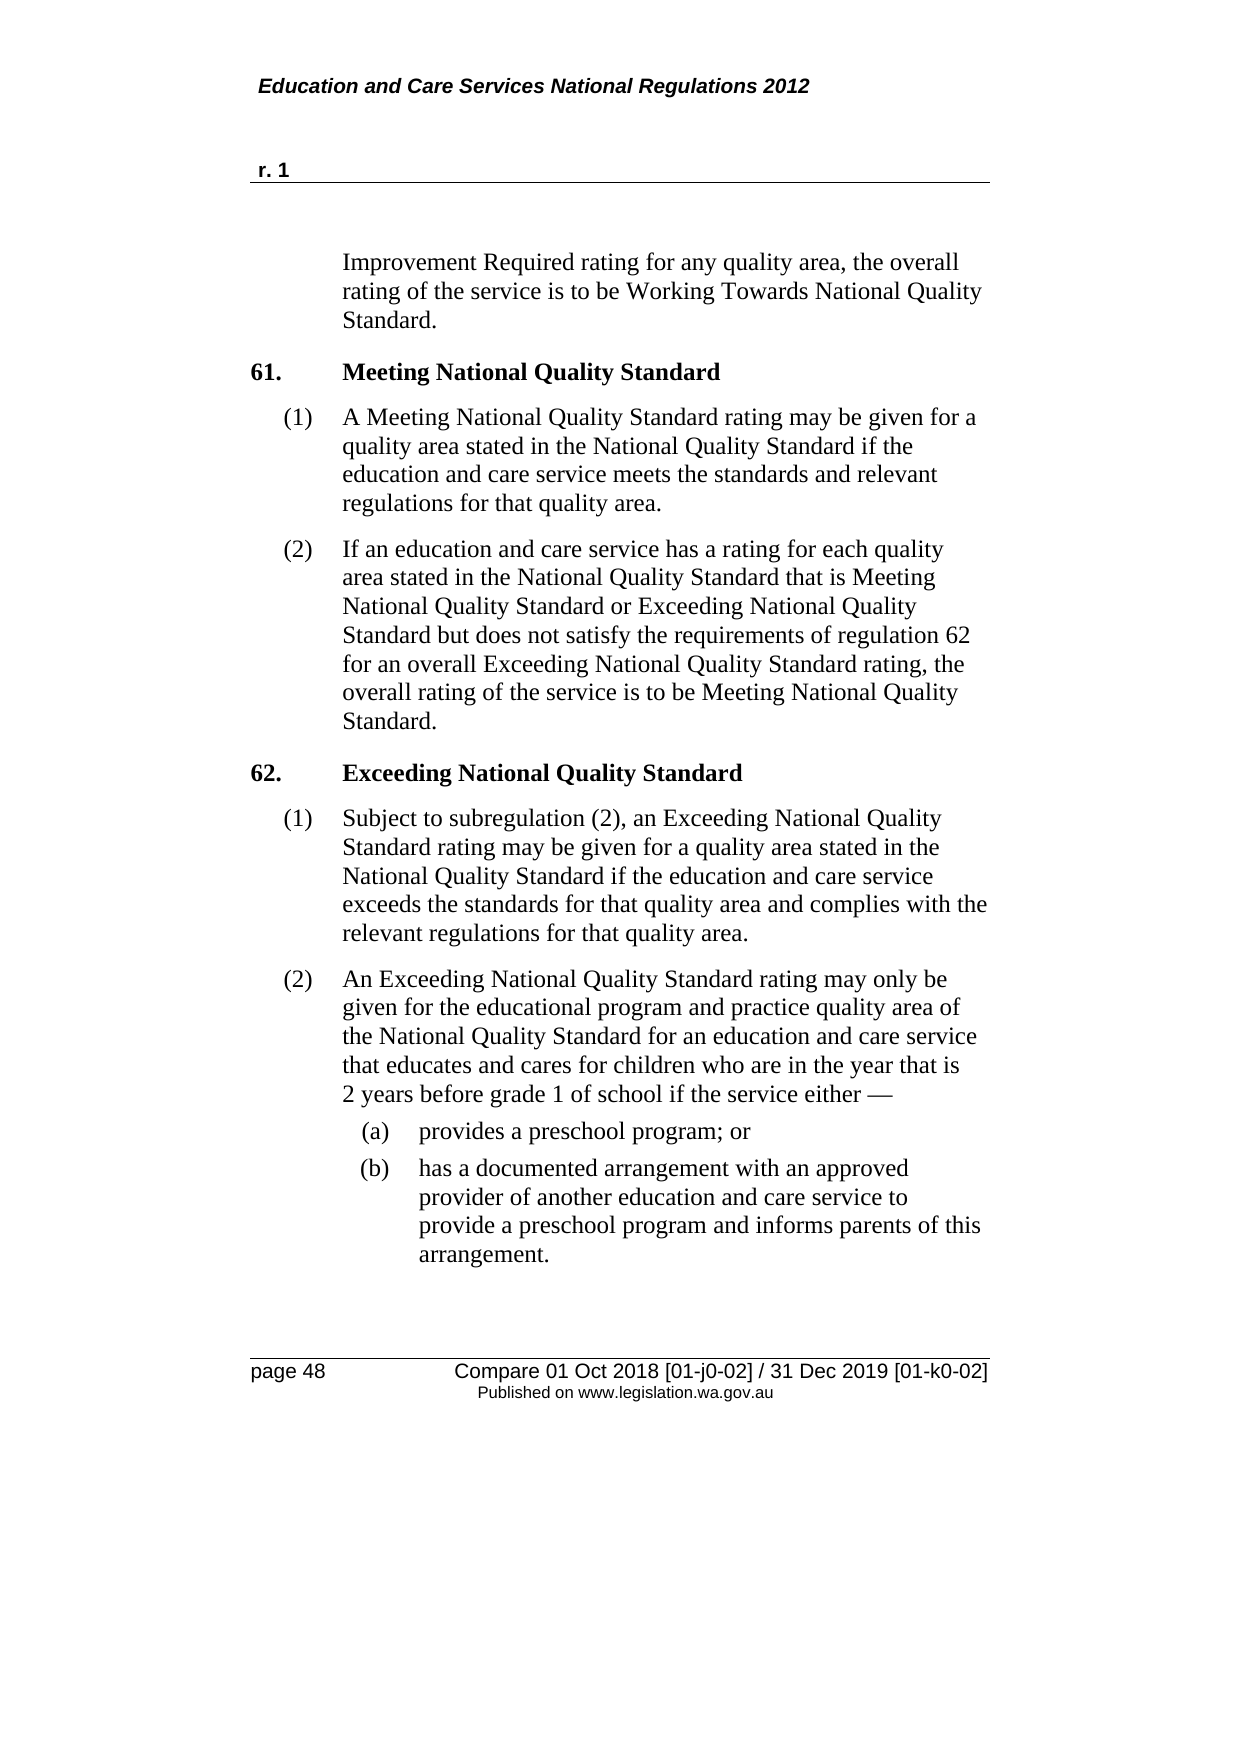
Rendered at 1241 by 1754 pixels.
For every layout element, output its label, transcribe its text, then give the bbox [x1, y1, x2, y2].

text (2) An Exceeding National Quality Standard rating may only be given for the educational program and practice quality area of the National Quality Standard for an education and care service that educates and cares for children who are in the year that is 2 years before grade 1 of school if the service either — [250, 964, 990, 1107]
text (1) A Meeting National Quality Standard rating may be given for a quality area stated in the National Quality Standard if the education and care service meets the standards and relevant regulations for that quality area. [250, 402, 990, 517]
subtitle 62. Exceeding National Quality Standard [250, 758, 990, 787]
text (a) provides a preschool program; or [250, 1116, 990, 1144]
text (b) has a documented arrangement with an approved provider of another education and care service to provide a preschool program and informs parents of this arrangement. [250, 1153, 990, 1268]
text (1) Subject to subregulation (2), an Exceeding National Quality Standard rating may be given for a quality area stated in the National Quality Standard if the education and care service exceeds the standards for that quality area and complies with the relevant regulations for that quality area. [250, 803, 990, 947]
subtitle 61. Meeting National Quality Standard [250, 357, 990, 385]
text (2) If an education and care service has a rating for each quality area stated in the National Quality Standard that is Meeting National Quality Standard or Exceeding National Quality Standard but does not satisfy the requirements of regulation 62 for an overall Exceeding National Quality Standard rating, the overall rating of the service is to be Meeting National Quality Standard. [250, 534, 990, 735]
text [250, 247, 990, 334]
